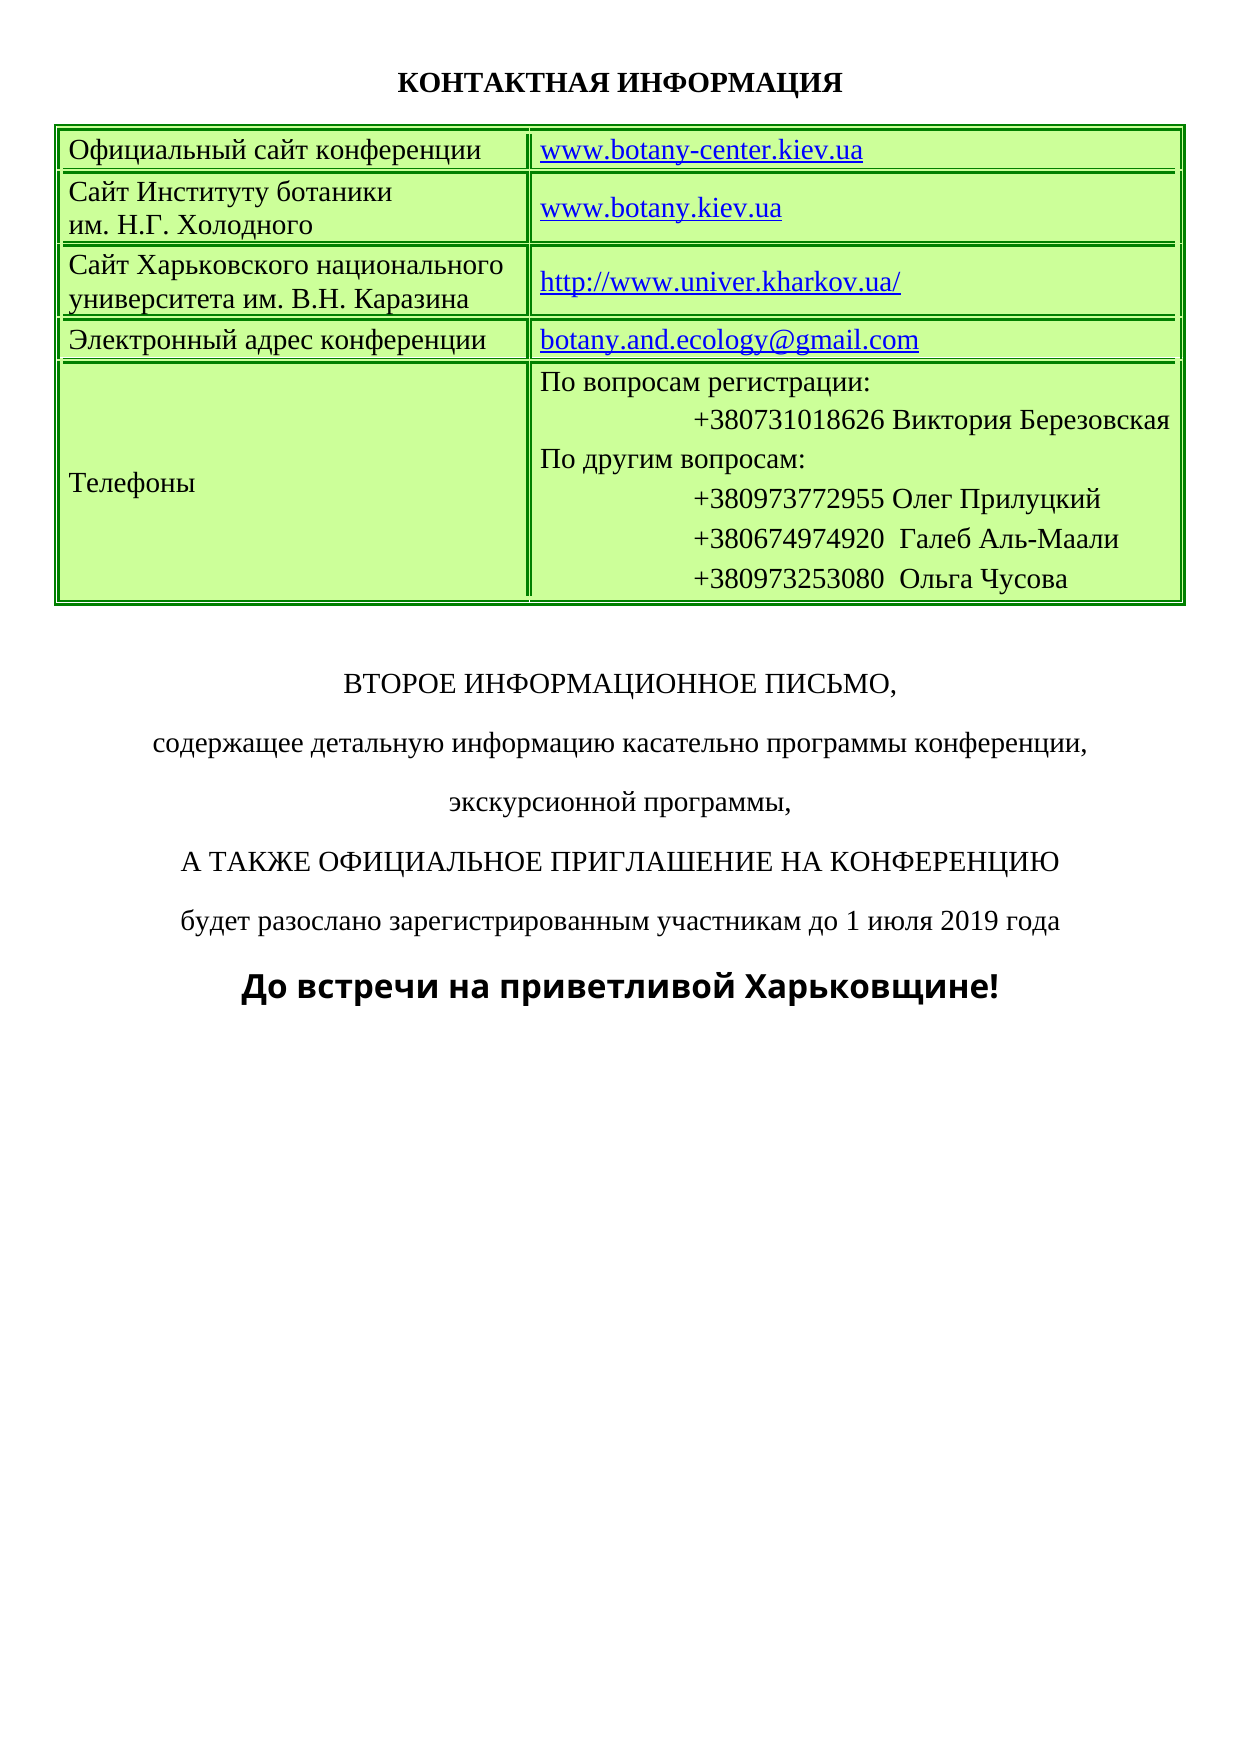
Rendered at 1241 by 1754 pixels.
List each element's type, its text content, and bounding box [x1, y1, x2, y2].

table_header www.botany-center.kiev.ua [529, 126, 1183, 168]
table_cell Электронный адрес конференции [57, 314, 529, 357]
text А ТАКЖЕ ОФИЦИАЛЬНОЕ ПРИГЛАШЕНИЕ НА КОНФЕРЕНЦИЮ [71, 844, 1169, 877]
text экскурсионной программы, [71, 784, 1169, 818]
table_cell Сайт Харьковского национального университета им. В.Н. Каразина [57, 241, 529, 314]
text содержащее детальную информацию касательно программы конференции, [71, 725, 1169, 759]
table_cell botany.and.ecology@gmail.com [529, 314, 1183, 357]
text ВТОРОЕ ИНФОРМАЦИОННОЕ ПИСЬМО, [71, 666, 1169, 699]
table_cell Сайт Институту ботаники им. Н.Г. Холодного [57, 168, 529, 241]
table_cell http://www.univer.kharkov.ua/ [529, 241, 1183, 314]
text До встречи на приветливой Харьковщине! [71, 963, 1169, 1008]
text будет разослано зарегистрированным участникам до 1 июля 2019 года [71, 903, 1169, 937]
text КОНТАКТНАЯ ИНФОРМАЦИЯ [71, 65, 1169, 98]
table_cell По вопросам регистрации: +380731018626 Виктория Березовская По другим вопросам: +380973772955 Олег Прилуцкий +380674974920 Галеб Аль-Маали +380973253080 Ольга Чусова [529, 358, 1183, 600]
table_cell www.botany.kiev.ua [529, 168, 1183, 241]
table_header Официальный сайт конференции [60, 131, 529, 168]
table_cell Телефоны [57, 358, 529, 600]
